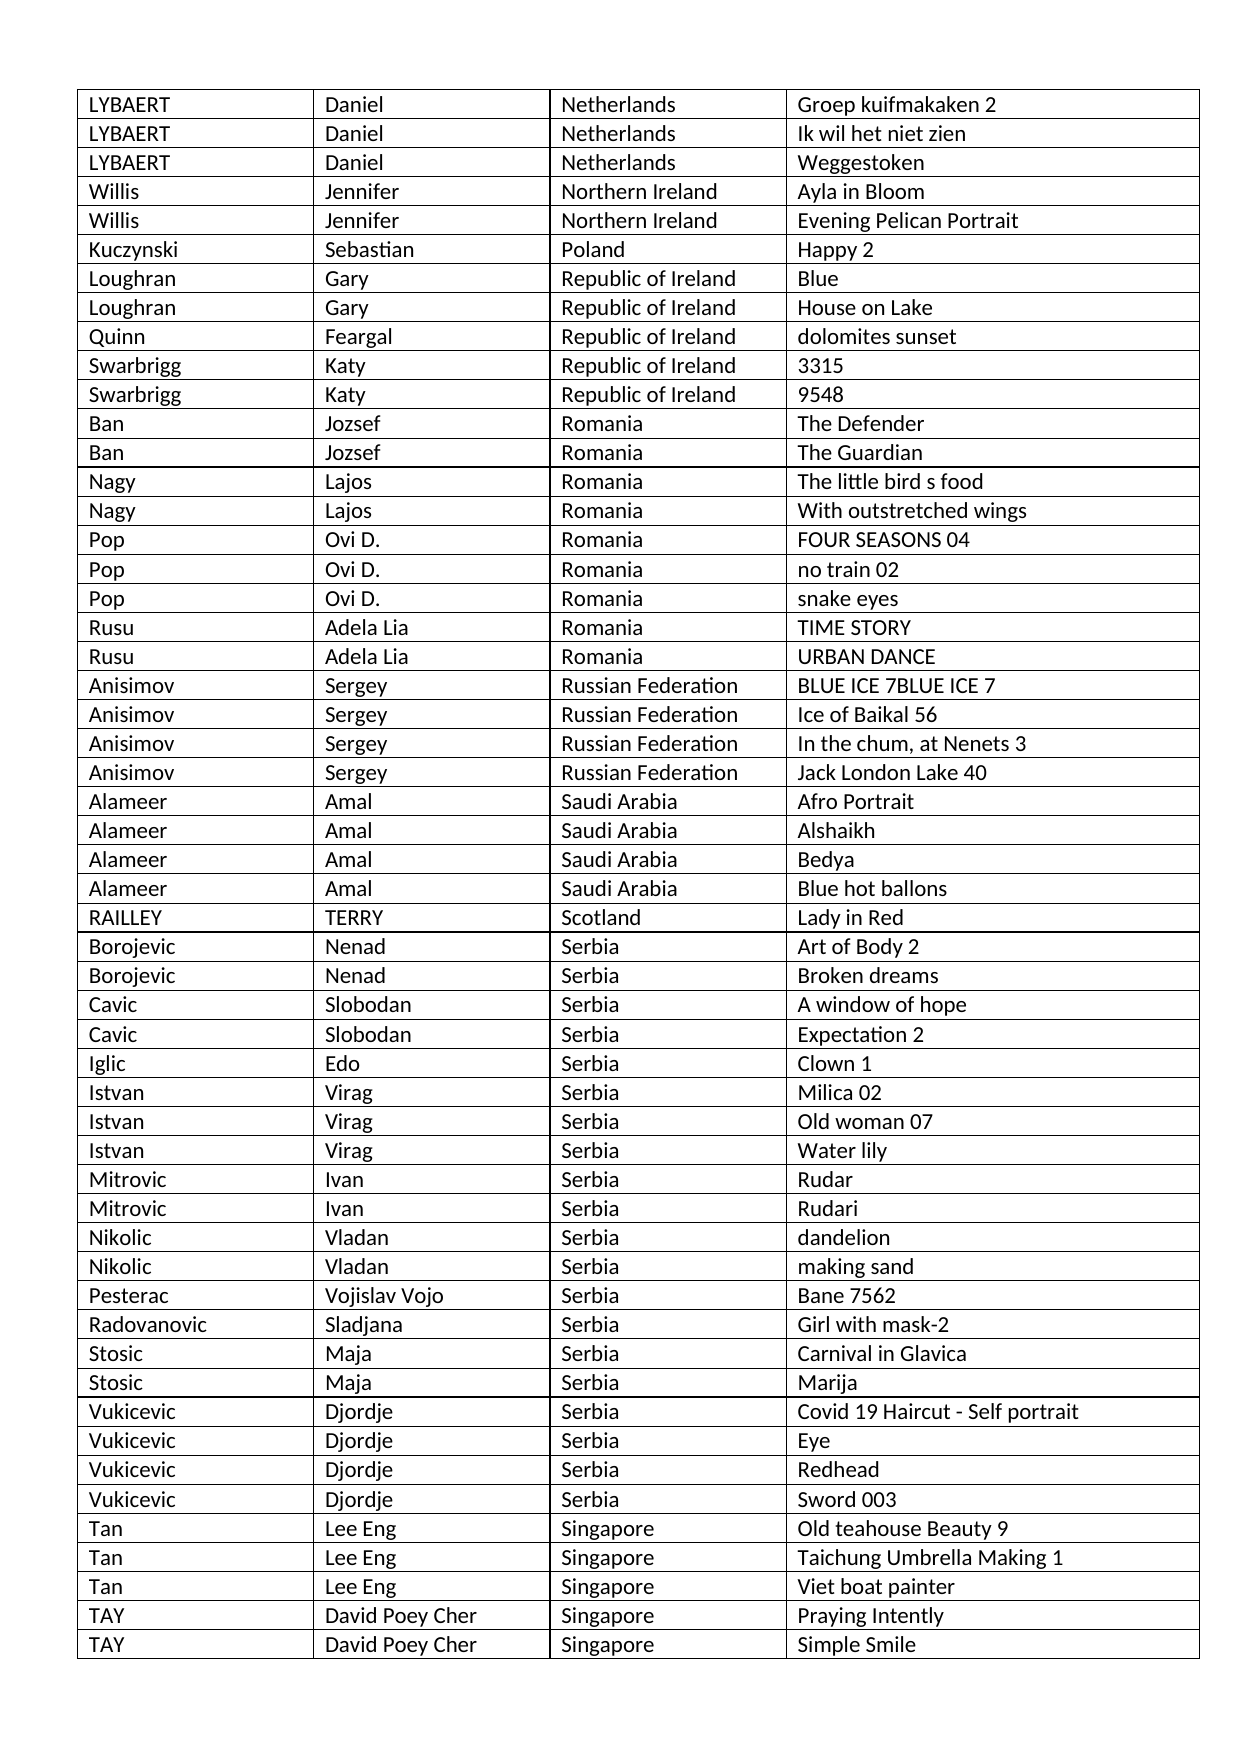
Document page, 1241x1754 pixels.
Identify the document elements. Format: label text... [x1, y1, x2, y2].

table_cell Weggestoken [787, 148, 1199, 176]
table_cell Vukicevic [78, 1456, 313, 1484]
table_cell Borojevic [78, 933, 313, 961]
table_cell Katy [314, 351, 549, 379]
table_cell David Poey Cher [314, 1601, 549, 1629]
table_cell Rusu [78, 642, 313, 670]
table_cell Vladan [314, 1223, 549, 1251]
table_cell LYBAERT [78, 148, 313, 176]
table_cell Virag [314, 1078, 549, 1106]
table_cell making sand [787, 1252, 1199, 1280]
table_cell Singapore [551, 1630, 786, 1658]
table_cell Romania [551, 409, 786, 437]
table_cell Sergey [314, 729, 549, 757]
table_cell Serbia [551, 1339, 786, 1367]
table_cell Alshaikh [787, 816, 1199, 844]
table_cell Milica 02 [787, 1078, 1199, 1106]
table_cell Russian Federation [551, 700, 786, 728]
table_cell Serbia [551, 1107, 786, 1135]
table_cell Singapore [551, 1601, 786, 1629]
table_cell Groep kuifmakaken 2 [787, 90, 1199, 118]
table_cell Lady in Red [787, 904, 1199, 931]
table_cell Jennifer [314, 177, 549, 205]
table_cell Ovi D. [314, 555, 549, 583]
table_cell Katy [314, 380, 549, 408]
table_cell Lee Eng [314, 1514, 549, 1542]
table_cell Djordje [314, 1485, 549, 1513]
table_cell Water lily [787, 1136, 1199, 1164]
table_cell Ivan [314, 1165, 549, 1193]
table_cell Willis [78, 177, 313, 205]
table_cell Serbia [551, 1456, 786, 1484]
table_cell Serbia [551, 1165, 786, 1193]
table_cell Iglic [78, 1049, 313, 1077]
table_cell Radovanovic [78, 1310, 313, 1338]
table_cell Amal [314, 787, 549, 815]
table_cell Taichung Umbrella Making 1 [787, 1543, 1199, 1571]
table_cell Carnival in Glavica [787, 1339, 1199, 1367]
table_cell Poland [551, 235, 786, 263]
table_cell Nikolic [78, 1223, 313, 1251]
table_cell Praying Intently [787, 1601, 1199, 1629]
table_cell Republic of Ireland [551, 322, 786, 350]
table_cell The little bird s food [787, 468, 1199, 496]
table_cell Old teahouse Beauty 9 [787, 1514, 1199, 1542]
table_cell Ice of Baikal 56 [787, 700, 1199, 728]
table_cell Romania [551, 526, 786, 554]
table_cell Blue [787, 264, 1199, 292]
table_cell Singapore [551, 1543, 786, 1571]
table_cell Feargal [314, 322, 549, 350]
table_cell Mitrovic [78, 1194, 313, 1222]
table_cell Russian Federation [551, 729, 786, 757]
table_cell Pop [78, 526, 313, 554]
table_cell Serbia [551, 1427, 786, 1454]
table_cell Ovi D. [314, 584, 549, 612]
table_cell Singapore [551, 1514, 786, 1542]
table_cell Sergey [314, 758, 549, 786]
table_cell Rusu [78, 613, 313, 641]
table_cell Serbia [551, 1223, 786, 1251]
table_cell Netherlands [551, 90, 786, 118]
table_cell Romania [551, 613, 786, 641]
table_cell Saudi Arabia [551, 874, 786, 902]
table_cell Ban [78, 439, 313, 466]
table_cell Rudar [787, 1165, 1199, 1193]
table_cell TAY [78, 1630, 313, 1658]
table_cell Art of Body 2 [787, 933, 1199, 961]
table_cell Serbia [551, 1369, 786, 1396]
table_cell Serbia [551, 1398, 786, 1426]
table_cell Tan [78, 1514, 313, 1542]
table_cell BLUE ICE 7BLUE ICE 7 [787, 671, 1199, 699]
table_cell Republic of Ireland [551, 351, 786, 379]
table_cell Amal [314, 874, 549, 902]
table_cell Bedya [787, 845, 1199, 873]
table_cell LYBAERT [78, 119, 313, 147]
table_cell Serbia [551, 1049, 786, 1077]
table_cell Alameer [78, 787, 313, 815]
table_cell Adela Lia [314, 642, 549, 670]
table_cell Loughran [78, 264, 313, 292]
table_cell Slobodan [314, 1020, 549, 1048]
table_cell Romania [551, 468, 786, 496]
table_cell Netherlands [551, 148, 786, 176]
table_cell Pop [78, 584, 313, 612]
table_cell Jack London Lake 40 [787, 758, 1199, 786]
table_cell Tan [78, 1572, 313, 1600]
table_cell Jennifer [314, 206, 549, 234]
table_cell Lee Eng [314, 1572, 549, 1600]
table_cell Ovi D. [314, 526, 549, 554]
table_cell Singapore [551, 1572, 786, 1600]
table_cell Scotland [551, 904, 786, 931]
table_cell Serbia [551, 1020, 786, 1048]
table_cell Old woman 07 [787, 1107, 1199, 1135]
table_cell Romania [551, 555, 786, 583]
table_cell Bane 7562 [787, 1281, 1199, 1309]
table_cell Nagy [78, 497, 313, 524]
table_cell Slobodan [314, 991, 549, 1019]
table_cell Ivan [314, 1194, 549, 1222]
table_cell Virag [314, 1107, 549, 1135]
table_cell Swarbrigg [78, 380, 313, 408]
table_cell Lee Eng [314, 1543, 549, 1571]
table_cell Edo [314, 1049, 549, 1077]
table_cell Saudi Arabia [551, 787, 786, 815]
table_cell 9548 [787, 380, 1199, 408]
table_cell Romania [551, 439, 786, 466]
table_cell Istvan [78, 1078, 313, 1106]
table_cell TAY [78, 1601, 313, 1629]
table_cell Ik wil het niet zien [787, 119, 1199, 147]
table_cell Serbia [551, 962, 786, 989]
table_cell Pesterac [78, 1281, 313, 1309]
table_cell Istvan [78, 1107, 313, 1135]
table_cell Russian Federation [551, 758, 786, 786]
table_cell Loughran [78, 293, 313, 321]
table_cell The Guardian [787, 439, 1199, 466]
table_cell Lajos [314, 468, 549, 496]
table_cell Anisimov [78, 729, 313, 757]
table_cell Maja [314, 1369, 549, 1396]
table_cell 3315 [787, 351, 1199, 379]
table_cell Romania [551, 642, 786, 670]
table_cell Sladjana [314, 1310, 549, 1338]
table_cell Happy 2 [787, 235, 1199, 263]
table_cell Sebastian [314, 235, 549, 263]
table_cell Serbia [551, 1136, 786, 1164]
table_cell Girl with mask-2 [787, 1310, 1199, 1338]
table_cell Quinn [78, 322, 313, 350]
table_cell TERRY [314, 904, 549, 931]
table_cell Serbia [551, 1281, 786, 1309]
table_cell URBAN DANCE [787, 642, 1199, 670]
table_cell Serbia [551, 991, 786, 1019]
table_cell Nikolic [78, 1252, 313, 1280]
table_cell Nagy [78, 468, 313, 496]
table_cell Serbia [551, 933, 786, 961]
table_cell Djordje [314, 1427, 549, 1454]
table_cell Pop [78, 555, 313, 583]
table_cell Expectation 2 [787, 1020, 1199, 1048]
table_cell Daniel [314, 90, 549, 118]
table_cell Istvan [78, 1136, 313, 1164]
table_cell Anisimov [78, 758, 313, 786]
table_cell Simple Smile [787, 1630, 1199, 1658]
table_cell Russian Federation [551, 671, 786, 699]
table_cell Gary [314, 293, 549, 321]
table_cell Stosic [78, 1339, 313, 1367]
table_cell Alameer [78, 874, 313, 902]
table_cell Viet boat painter [787, 1572, 1199, 1600]
table_cell Ban [78, 409, 313, 437]
table_cell Serbia [551, 1194, 786, 1222]
table_cell dolomites sunset [787, 322, 1199, 350]
table_cell In the chum, at Nenets 3 [787, 729, 1199, 757]
table_cell Amal [314, 816, 549, 844]
table_cell Republic of Ireland [551, 293, 786, 321]
table_cell Maja [314, 1339, 549, 1367]
table_cell Rudari [787, 1194, 1199, 1222]
table_cell Eye [787, 1427, 1199, 1454]
table_cell Willis [78, 206, 313, 234]
table_cell Daniel [314, 148, 549, 176]
table_cell Clown 1 [787, 1049, 1199, 1077]
table_cell Mitrovic [78, 1165, 313, 1193]
table_cell no train 02 [787, 555, 1199, 583]
table_cell Virag [314, 1136, 549, 1164]
table_cell Borojevic [78, 962, 313, 989]
table_cell Saudi Arabia [551, 816, 786, 844]
table_cell Stosic [78, 1369, 313, 1396]
table_cell Serbia [551, 1078, 786, 1106]
table_cell Romania [551, 584, 786, 612]
table_cell Marija [787, 1369, 1199, 1396]
table_cell With outstretched wings [787, 497, 1199, 524]
table_cell Cavic [78, 1020, 313, 1048]
table_cell Vukicevic [78, 1485, 313, 1513]
table_cell dandelion [787, 1223, 1199, 1251]
table_cell Gary [314, 264, 549, 292]
table_cell Cavic [78, 991, 313, 1019]
table_cell Covid 19 Haircut - Self portrait [787, 1398, 1199, 1426]
table_cell Northern Ireland [551, 177, 786, 205]
table_cell Alameer [78, 816, 313, 844]
table_cell Redhead [787, 1456, 1199, 1484]
table_cell Amal [314, 845, 549, 873]
table_cell Swarbrigg [78, 351, 313, 379]
table_cell Daniel [314, 119, 549, 147]
table_cell Sergey [314, 671, 549, 699]
table_cell LYBAERT [78, 90, 313, 118]
table_cell Evening Pelican Portrait [787, 206, 1199, 234]
table_cell Romania [551, 497, 786, 524]
table_cell Republic of Ireland [551, 264, 786, 292]
table_cell Adela Lia [314, 613, 549, 641]
table_cell Vukicevic [78, 1427, 313, 1454]
table_cell Anisimov [78, 700, 313, 728]
table_cell Vukicevic [78, 1398, 313, 1426]
table_cell Nenad [314, 962, 549, 989]
table_cell Nenad [314, 933, 549, 961]
table_cell Alameer [78, 845, 313, 873]
table_cell Jozsef [314, 439, 549, 466]
table_cell Ayla in Bloom [787, 177, 1199, 205]
table_cell Saudi Arabia [551, 845, 786, 873]
table_cell Djordje [314, 1456, 549, 1484]
table_cell Republic of Ireland [551, 380, 786, 408]
table_cell Northern Ireland [551, 206, 786, 234]
table_cell Netherlands [551, 119, 786, 147]
table_cell Kuczynski [78, 235, 313, 263]
table_cell Serbia [551, 1310, 786, 1338]
table_cell House on Lake [787, 293, 1199, 321]
table_cell A window of hope [787, 991, 1199, 1019]
table_cell Sergey [314, 700, 549, 728]
table_cell Serbia [551, 1485, 786, 1513]
table_cell Serbia [551, 1252, 786, 1280]
table_cell Jozsef [314, 409, 549, 437]
table_cell David Poey Cher [314, 1630, 549, 1658]
table_cell Vojislav Vojo [314, 1281, 549, 1309]
table_cell TIME STORY [787, 613, 1199, 641]
table_cell Tan [78, 1543, 313, 1571]
table_cell The Defender [787, 409, 1199, 437]
table_cell Djordje [314, 1398, 549, 1426]
table_cell Broken dreams [787, 962, 1199, 989]
table_cell FOUR SEASONS 04 [787, 526, 1199, 554]
table_cell Sword 003 [787, 1485, 1199, 1513]
table_cell Anisimov [78, 671, 313, 699]
table_cell Blue hot ballons [787, 874, 1199, 902]
table_cell Afro Portrait [787, 787, 1199, 815]
table_cell snake eyes [787, 584, 1199, 612]
table_cell RAILLEY [78, 904, 313, 931]
table_cell Vladan [314, 1252, 549, 1280]
table_cell Lajos [314, 497, 549, 524]
